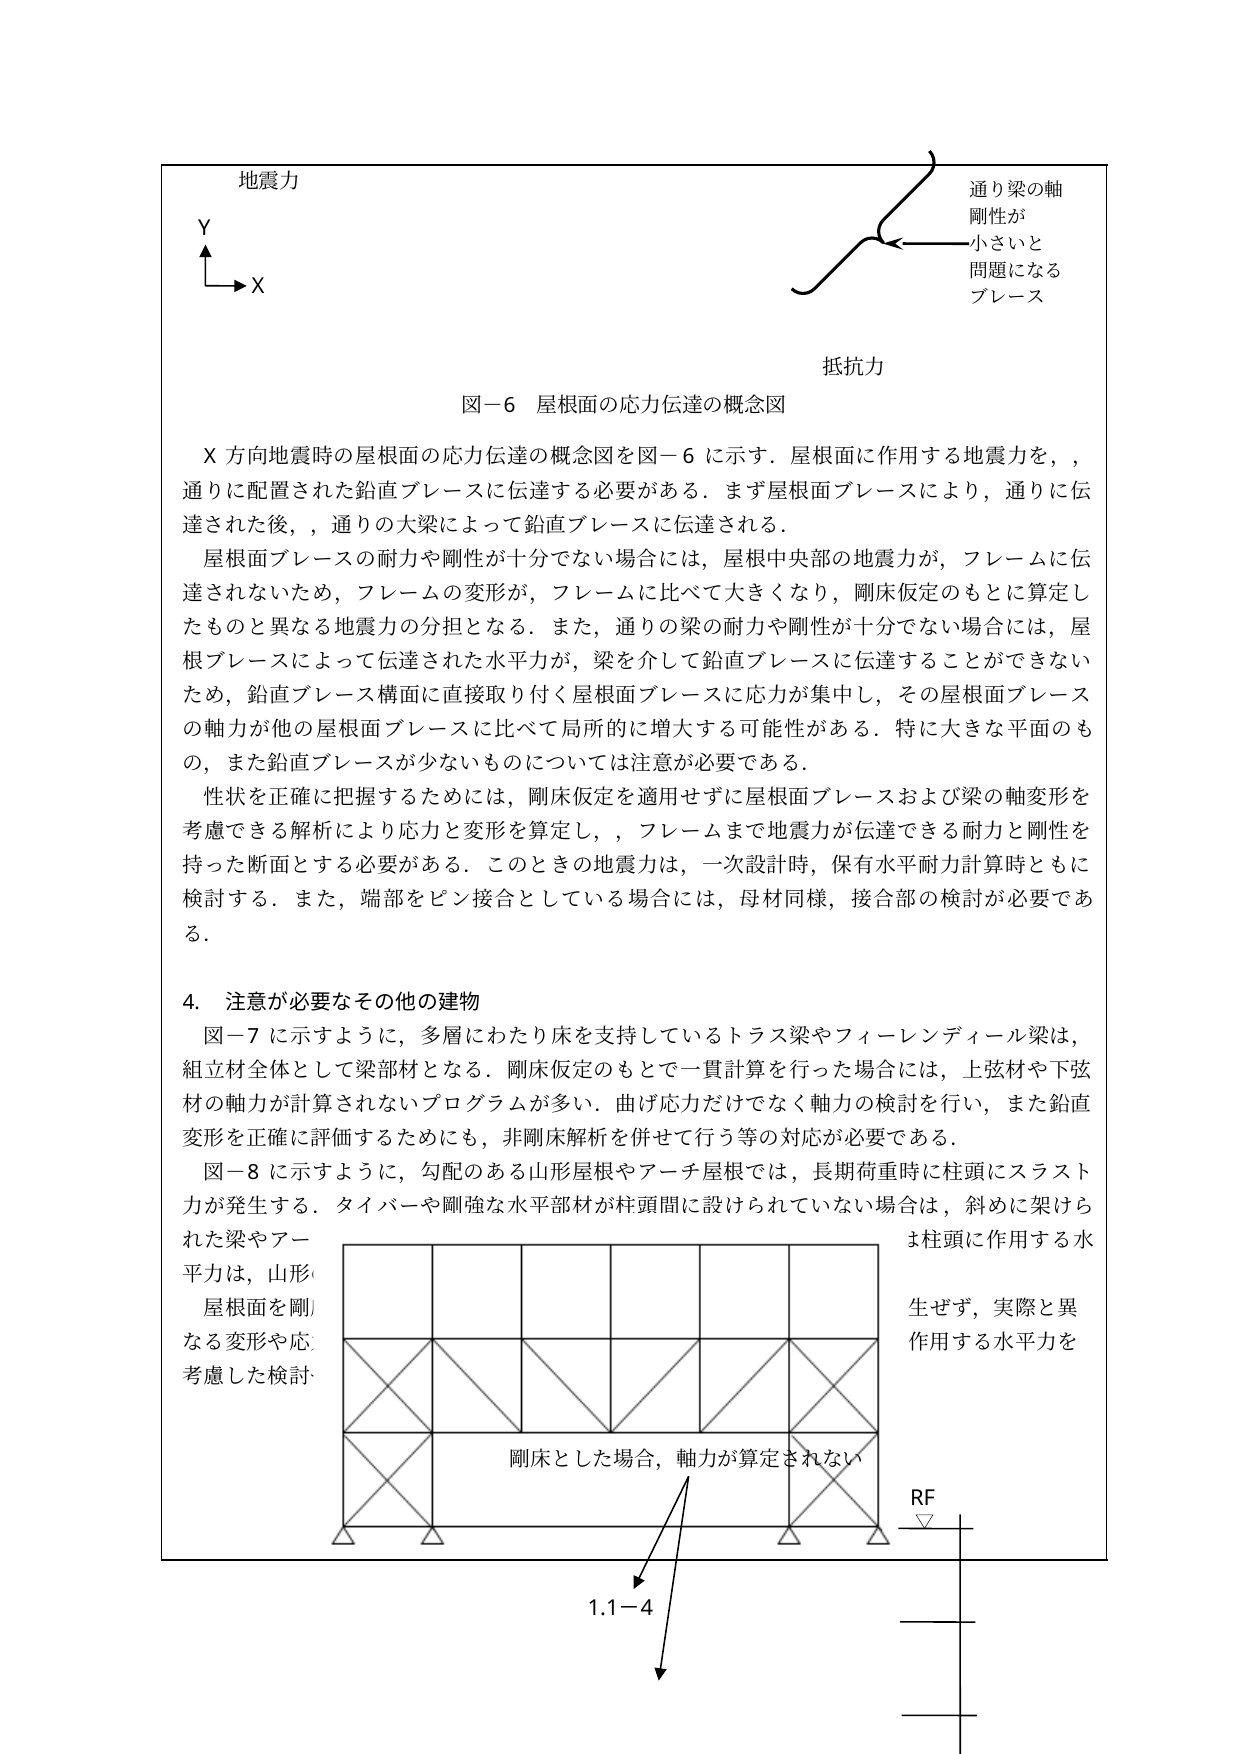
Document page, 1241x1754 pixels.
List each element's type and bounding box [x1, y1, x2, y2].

picture [650, 1486, 686, 1559]
table_cell [162, 166, 1106, 1559]
picture [313, 1213, 909, 1559]
